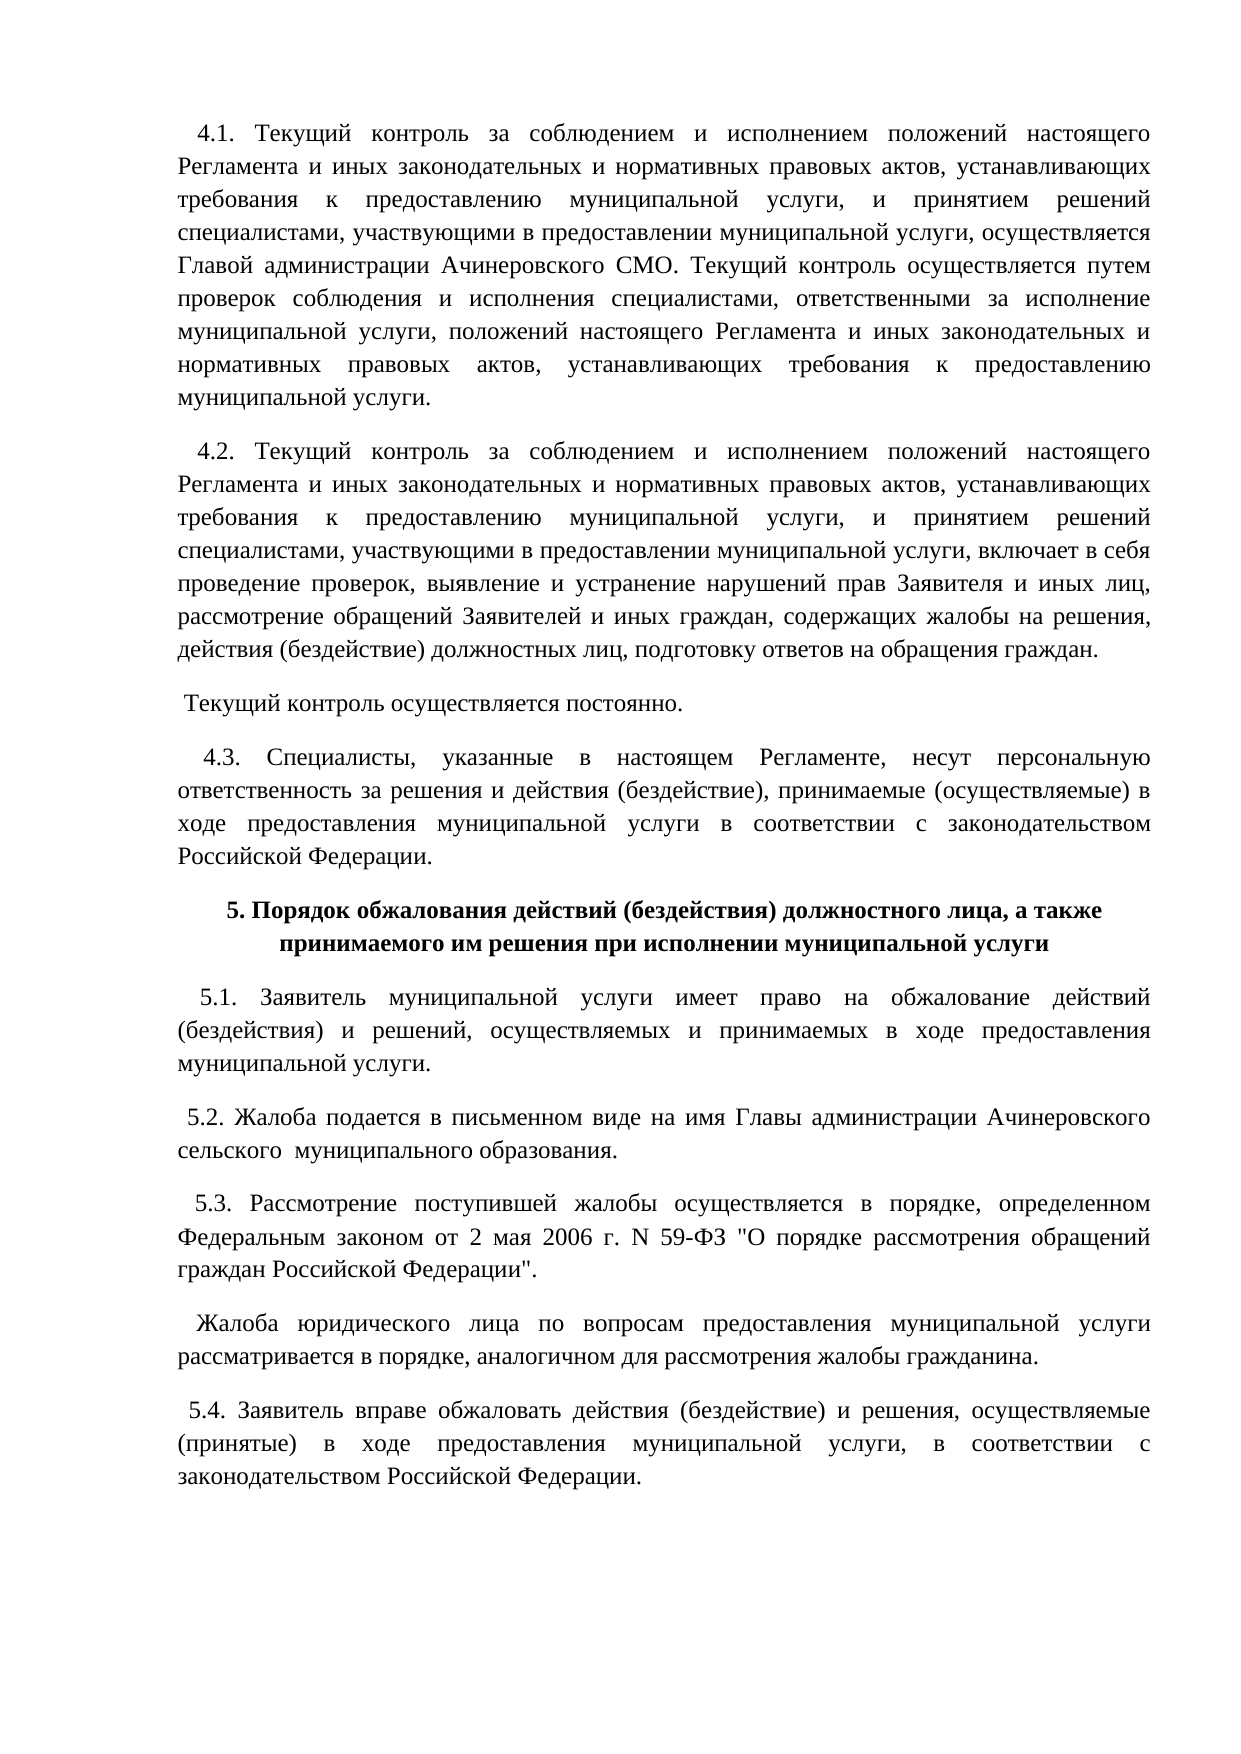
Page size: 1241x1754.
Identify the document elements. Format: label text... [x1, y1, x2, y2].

text Текущий контроль осуществляется постоянно. [177, 688, 1152, 717]
text 5.2. Жалоба подается в письменном виде на имя Главы администрации Ачинеровского сельского муниципального образования. [177, 1102, 1152, 1163]
text 5.3. Рассмотрение поступившей жалобы осуществляется в порядке, определенном Федеральным законом от 2 мая . N 59-ФЗ "О порядке рассмотрения обращений граждан Российской Федерации". [177, 1188, 1152, 1283]
text 4.2. Текущий контроль за соблюдением и исполнением положений настоящего Регламента и иных законодательных и нормативных правовых актов, устанавливающих требования к предоставлению муниципальной услуги, и принятием решений специалистами, участвующими в предоставлении муниципальной услуги, включает в себя проведение проверок, выявление и устранение нарушений прав Заявителя и иных лиц, рассмотрение обращений Заявителей и иных граждан, содержащих жалобы на решения, действия (бездействие) должностных лиц, подготовку ответов на обращения граждан. [177, 436, 1152, 663]
text 4.3. Специалисты, указанные в настоящем Регламенте, несут персональную ответственность за решения и действия (бездействие), принимаемые (осуществляемые) в ходе предоставления муниципальной услуги в соответствии с законодательством Российской Федерации. [177, 742, 1152, 870]
text 5.4. Заявитель вправе обжаловать действия (бездействие) и решения, осуществляемые (принятые) в ходе предоставления муниципальной услуги, в соответствии с законодательством Российской Федерации. [177, 1395, 1152, 1490]
text 4.1. Текущий контроль за соблюдением и исполнением положений настоящего Регламента и иных законодательных и нормативных правовых актов, устанавливающих требования к предоставлению муниципальной услуги, и принятием решений специалистами, участвующими в предоставлении муниципальной услуги, осуществляется Главой администрации Ачинеровского СМО. Текущий контроль осуществляется путем проверок соблюдения и исполнения специалистами, ответственными за исполнение муниципальной услуги, положений настоящего Регламента и иных законодательных и нормативных правовых актов, устанавливающих требования к предоставлению муниципальной услуги. [177, 118, 1152, 411]
text 5. Порядок обжалования действий (бездействия) должностного лица, а также принимаемого им решения при исполнении муниципальной услуги [177, 895, 1152, 957]
text 5.1. Заявитель муниципальной услуги имеет право на обжалование действий (бездействия) и решений, осуществляемых и принимаемых в ходе предоставления муниципальной услуги. [177, 982, 1152, 1077]
text Жалоба юридического лица по вопросам предоставления муниципальной услуги рассматривается в порядке, аналогичном для рассмотрения жалобы гражданина. [177, 1308, 1152, 1370]
